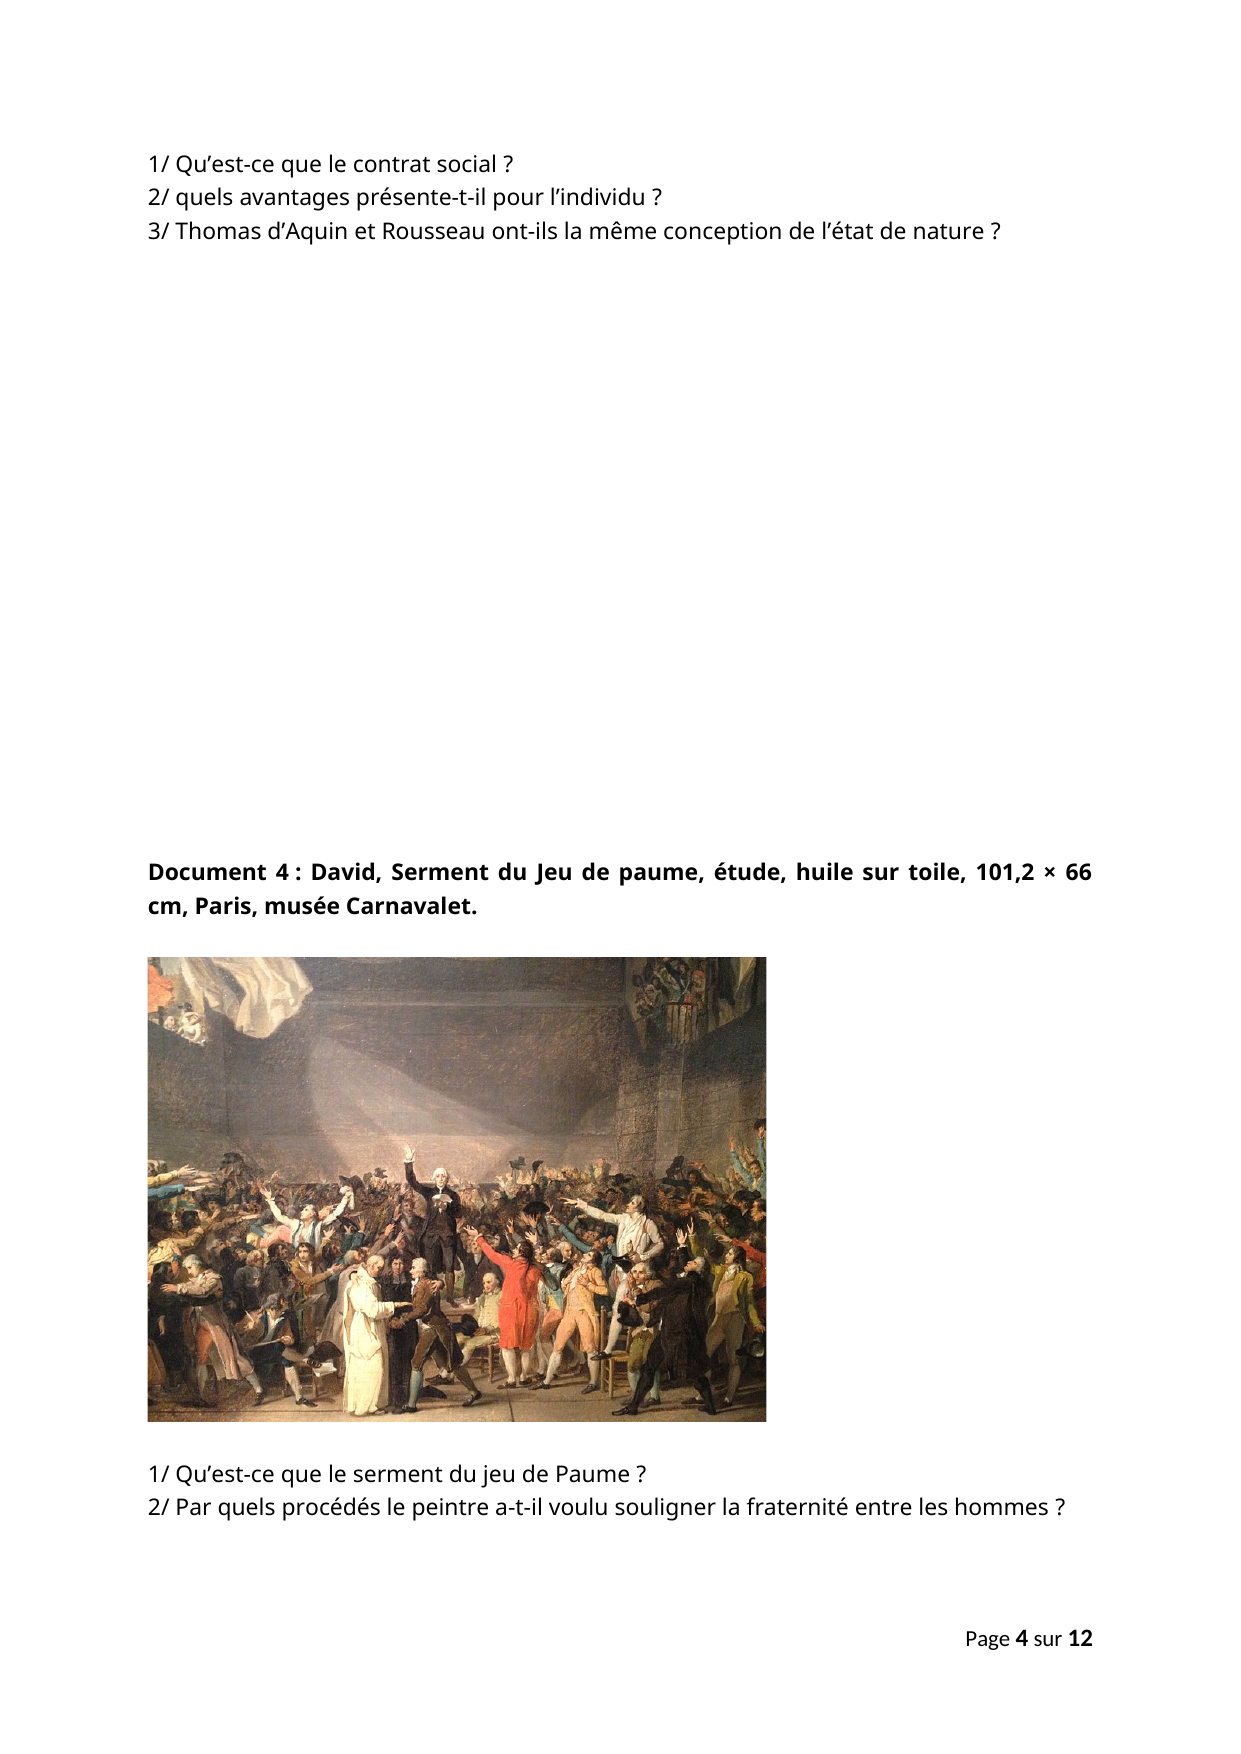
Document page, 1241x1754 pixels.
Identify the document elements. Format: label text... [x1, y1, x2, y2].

text 1/ Qu’est-ce que le serment du jeu de Paume ? [148, 1458, 1093, 1489]
picture [147, 957, 767, 1422]
text 3/ Thomas d’Aquin et Rousseau ont-ils la même conception de l’état de nature ? [148, 215, 1093, 246]
text Document 4 : David, Serment du Jeu de paume, étude, huile sur toile, 101,2 × 66 cm, Paris, musée Carnavalet. [148, 856, 1093, 921]
text 2/ Par quels procédés le peintre a-t-il voulu souligner la fraternité entre les hommes ? [148, 1491, 1093, 1523]
text 2/ quels avantages présente-t-il pour l’individu ? [148, 181, 1093, 213]
text 1/ Qu’est-ce que le contrat social ? [148, 148, 1093, 179]
